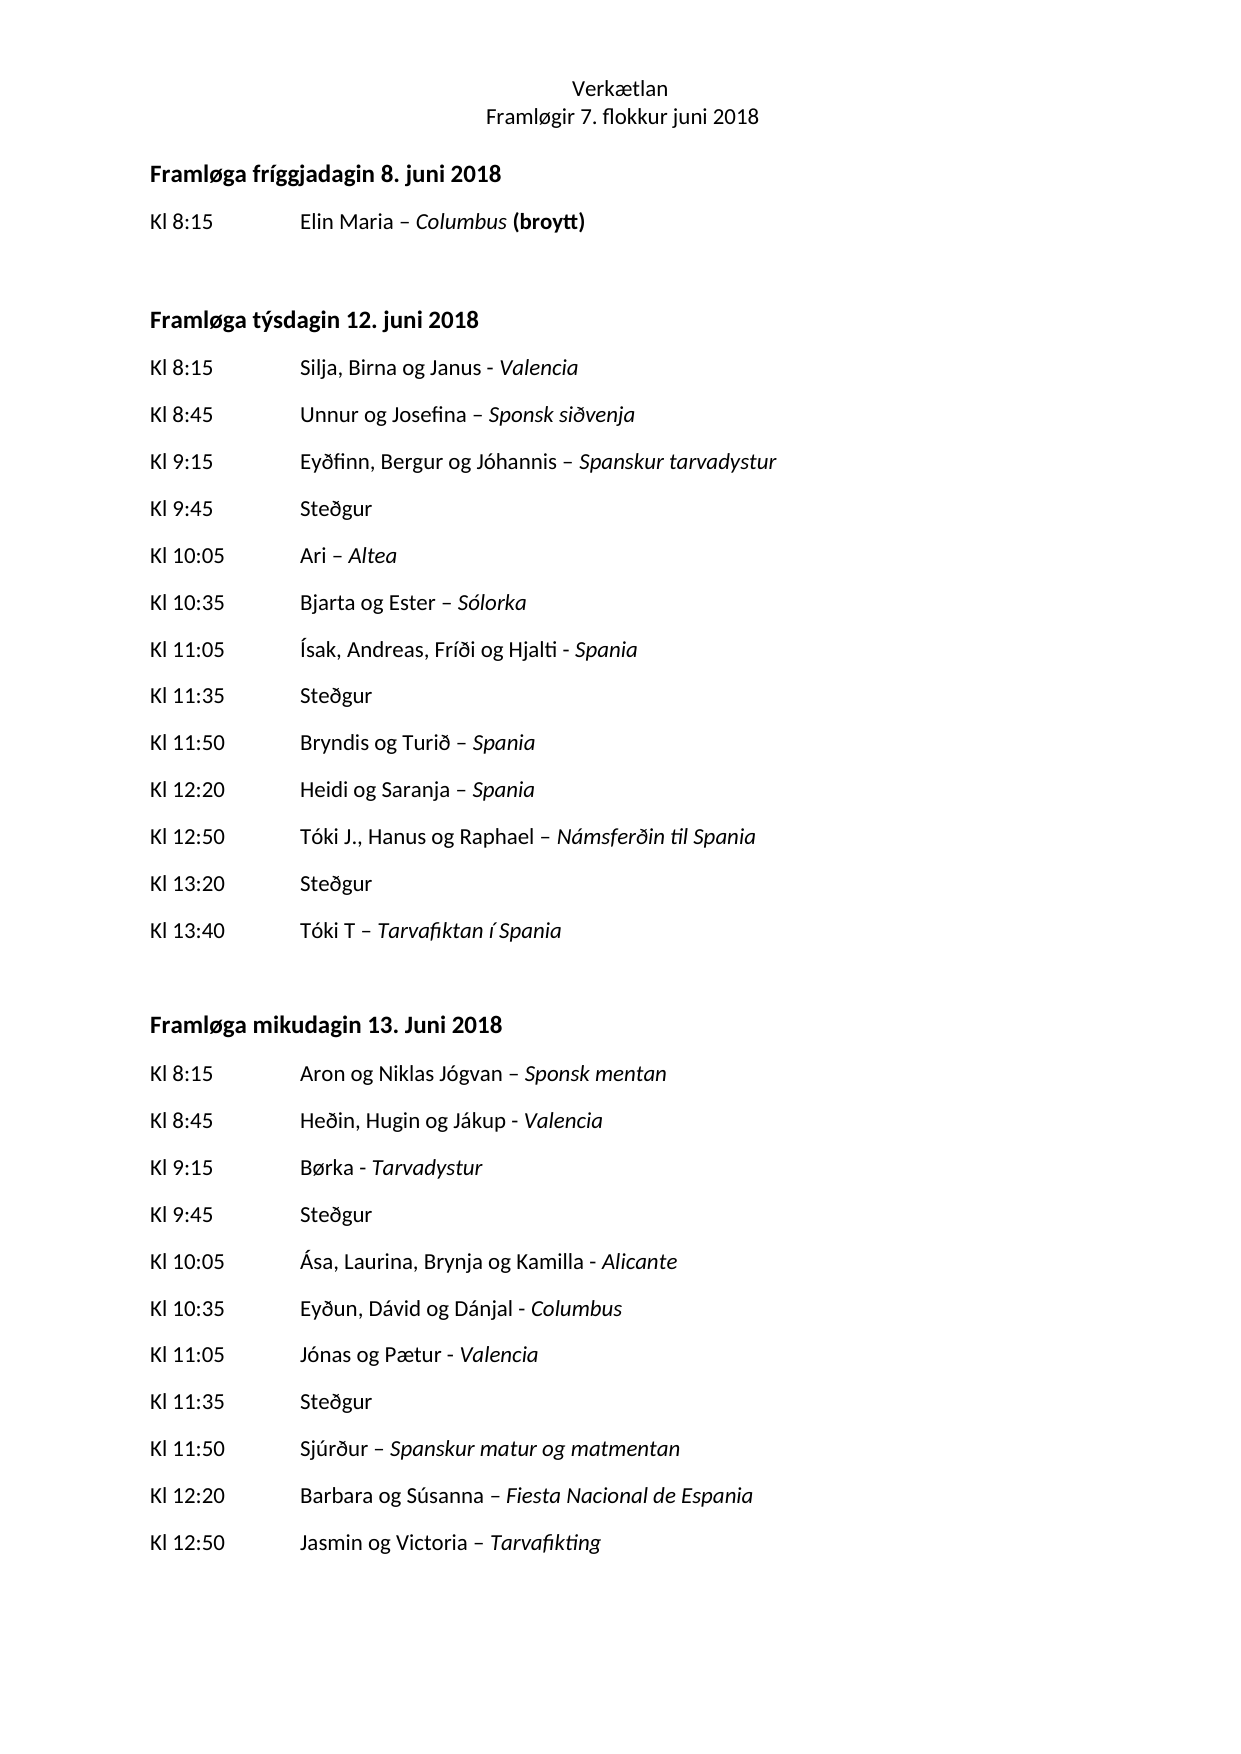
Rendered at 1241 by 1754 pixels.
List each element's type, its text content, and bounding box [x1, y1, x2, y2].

text Kl 9:45 Steðgur [150, 494, 1090, 522]
text Kl 13:20 Steðgur [150, 869, 1090, 897]
text Framløga týsdagin 12. juni 2018 [150, 304, 1090, 334]
text Kl 12:50 Jasmin og Victoria – Tarvafikting [150, 1528, 1090, 1556]
text Framløga fríggjadagin 8. juni 2018 [150, 158, 1090, 188]
text Kl 11:05 Jónas og Pætur - Valencia [150, 1341, 1090, 1368]
text Kl 10:35 Eyðun, Dávid og Dánjal - Columbus [150, 1294, 1090, 1322]
text Kl 8:45 Heðin, Hugin og Jákup - Valencia [150, 1106, 1090, 1134]
text Kl 10:05 Ása, Laurina, Brynja og Kamilla - Alicante [150, 1247, 1090, 1275]
text Framløga mikudagin 13. Juni 2018 [150, 1010, 1090, 1040]
text Kl 10:35 Bjarta og Ester – Sólorka [150, 588, 1090, 616]
text Kl 10:05 Ari – Altea [150, 541, 1090, 569]
text Kl 8:15 Elin Maria – Columbus (broytt) [150, 207, 1090, 235]
text Kl 8:15 Aron og Niklas Jógvan – Sponsk mentan [150, 1059, 1090, 1087]
text Kl 12:20 Heidi og Saranja – Spania [150, 775, 1090, 803]
text Kl 9:15 Børka - Tarvadystur [150, 1153, 1090, 1181]
text Kl 11:35 Steðgur [150, 682, 1090, 709]
text Kl 8:15 Silja, Birna og Janus - Valencia [150, 353, 1090, 381]
text Kl 9:15 Eyðfinn, Bergur og Jóhannis – Spanskur tarvadystur [150, 447, 1090, 475]
text Kl 11:35 Steðgur [150, 1387, 1090, 1415]
text Kl 13:40 Tóki T – Tarvafiktan í Spania [150, 916, 1090, 944]
text Kl 9:45 Steðgur [150, 1200, 1090, 1228]
text Kl 8:45 Unnur og Josefina – Sponsk siðvenja [150, 400, 1090, 428]
text Kl 11:50 Sjúrður – Spanskur matur og matmentan [150, 1434, 1090, 1462]
text Kl 12:20 Barbara og Súsanna – Fiesta Nacional de Espania [150, 1481, 1090, 1509]
text Kl 11:05 Ísak, Andreas, Fríði og Hjalti - Spania [150, 635, 1090, 663]
text Kl 12:50 Tóki J., Hanus og Raphael – Námsferðin til Spania [150, 822, 1090, 850]
text Kl 11:50 Bryndis og Turið – Spania [150, 728, 1090, 756]
